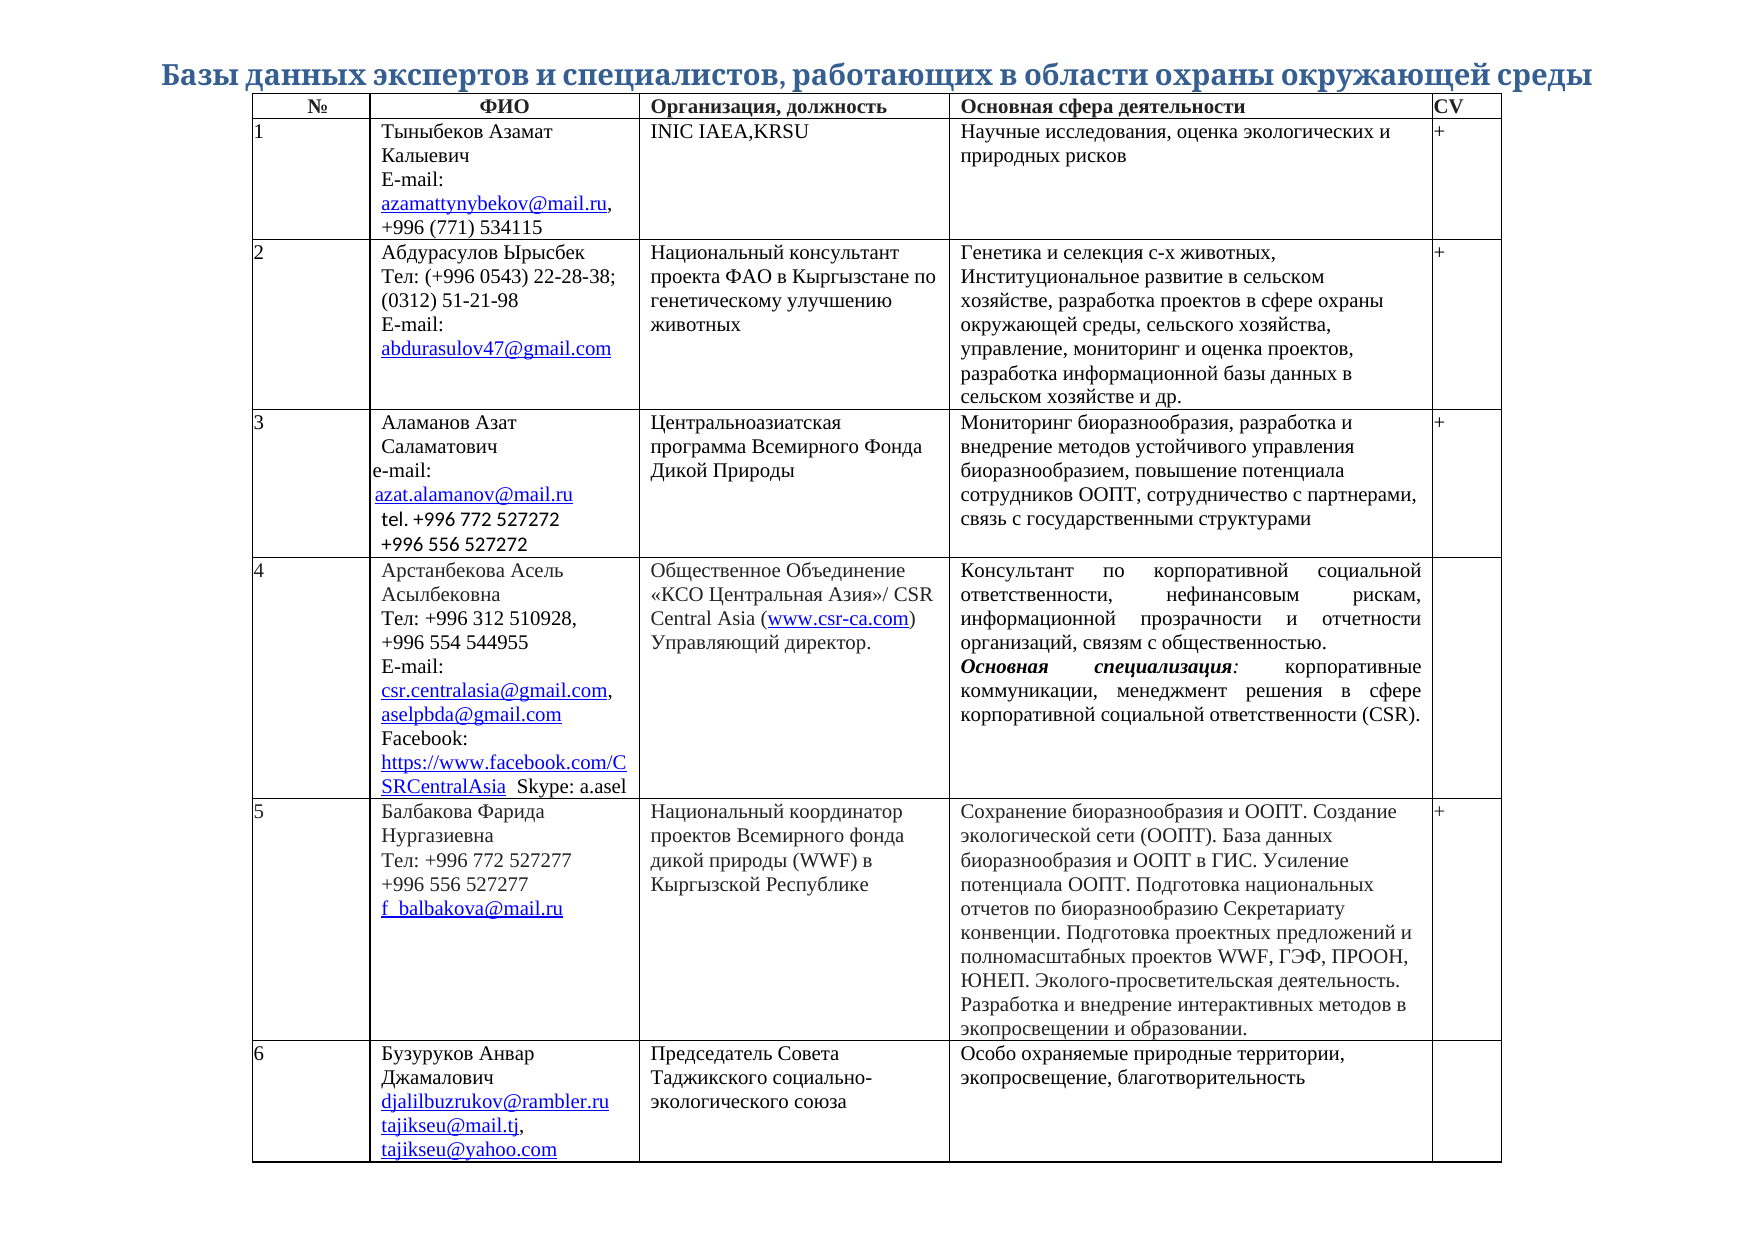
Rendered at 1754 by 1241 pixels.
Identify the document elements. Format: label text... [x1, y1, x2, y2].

table_header № [253, 94, 369, 118]
table_cell Национальный координатор проектов Всемирного фонда дикой природы (WWF) в Кыргызской Республике [640, 799, 949, 1040]
table_cell Аламанов Азат Саламатович e-mail: azat.alamanov@mail.ru tel. +996 772 527272 +996 556 527272 [371, 410, 639, 557]
table_cell 1 [253, 119, 369, 239]
table_cell 2 [253, 240, 369, 408]
table_cell INIC IAEA,KRSU [640, 119, 949, 239]
table_cell + [1433, 410, 1501, 557]
table_cell + [1433, 119, 1501, 239]
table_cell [640, 1041, 949, 1161]
table_header Организация, должность [640, 94, 949, 118]
table_cell Балбакова Фарида Нургазиевна Тел: +996 772 527277 +996 556 527277 f_balbakova@mail.ru [371, 799, 639, 1040]
table_cell Центральноазиатская программа Всемирного Фонда Дикой Природы [640, 410, 949, 557]
table_cell + [1433, 799, 1501, 1040]
table_cell Тыныбеков Азамат Калыевич E-mail: azamattynybekov@mail.ru, +996 (771) 534115 [371, 119, 639, 239]
table_cell Консультант по корпоративной социальной ответственности, нефинансовым рискам, информационной прозрачности и отчетности организаций, связям с общественностью. Основная специализация: корпоративные коммуникации, менеджмент решения в сфере корпоративной социальной ответственности (CSR). [950, 558, 1432, 798]
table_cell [950, 1041, 1432, 1161]
table_cell Абдурасулов Ырысбек Тел: (+996 0543) 22-28-38; (0312) 51-21-98 E-mail: abdurasulov47@gmail.com [371, 240, 639, 408]
table_cell Арстанбекова Асель Асылбековна Тел: +996 312 510928, +996 554 544955 E-mail: csr.centralasia@gmail.com, aselpbda@gmail.com Facebook: https://www.facebook.com/CSRCentralAsia Skype: a.asel [371, 558, 639, 798]
table_cell Генетика и селекция с-х животных, Институциональное развитие в сельском хозяйстве, разработка проектов в сфере охраны окружающей среды, сельского хозяйства, управление, мониторинг и оценка проектов, разработка информационной базы данных в сельском хозяйстве и др. [950, 240, 1432, 408]
table_cell Мониторинг биоразнообразия, разработка и внедрение методов устойчивого управления биоразнообразием, повышение потенциала сотрудников ООПТ, сотрудничество с партнерами, связь с государственными структурами [950, 410, 1432, 557]
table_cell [371, 1041, 639, 1161]
table_cell [1433, 558, 1501, 798]
table_cell Научные исследования, оценка экологических и природных рисков [950, 119, 1432, 239]
table_cell 6 [253, 1041, 369, 1161]
table_cell 4 [253, 558, 369, 798]
table_header ФИО [371, 94, 639, 118]
table_cell 3 [253, 410, 369, 557]
table_header Основная сфера деятельности [950, 94, 1432, 118]
table_cell 5 [253, 799, 369, 1040]
table_cell Общественное Объединение «КСО Центральная Азия»/ CSR Central Asia (www.csr-ca.com) Управляющий директор. [640, 558, 949, 798]
table_cell Национальный консультант проекта ФАО в Кыргызстане по генетическому улучшению животных [640, 240, 949, 408]
table_cell Сохранение биоразнообразия и ООПТ. Создание экологической сети (ООПТ). База данных биоразнообразия и ООПТ в ГИС. Усиление потенциала ООПТ. Подготовка национальных отчетов по биоразнообразию Секретариату конвенции. Подготовка проектных предложений и полномасштабных проектов WWF, ГЭФ, ПРООН, ЮНЕП. Эколого-просветительская деятельность. Разработка и внедрение интерактивных методов в экопросвещении и образовании. [950, 799, 1432, 1040]
table_cell + [1433, 240, 1501, 408]
table_header CV [1433, 94, 1501, 118]
table_cell [1433, 1041, 1501, 1161]
subtitle Базы данных экспертов и специалистов, работающих в области охраны окружающей среды [59, 59, 1695, 93]
